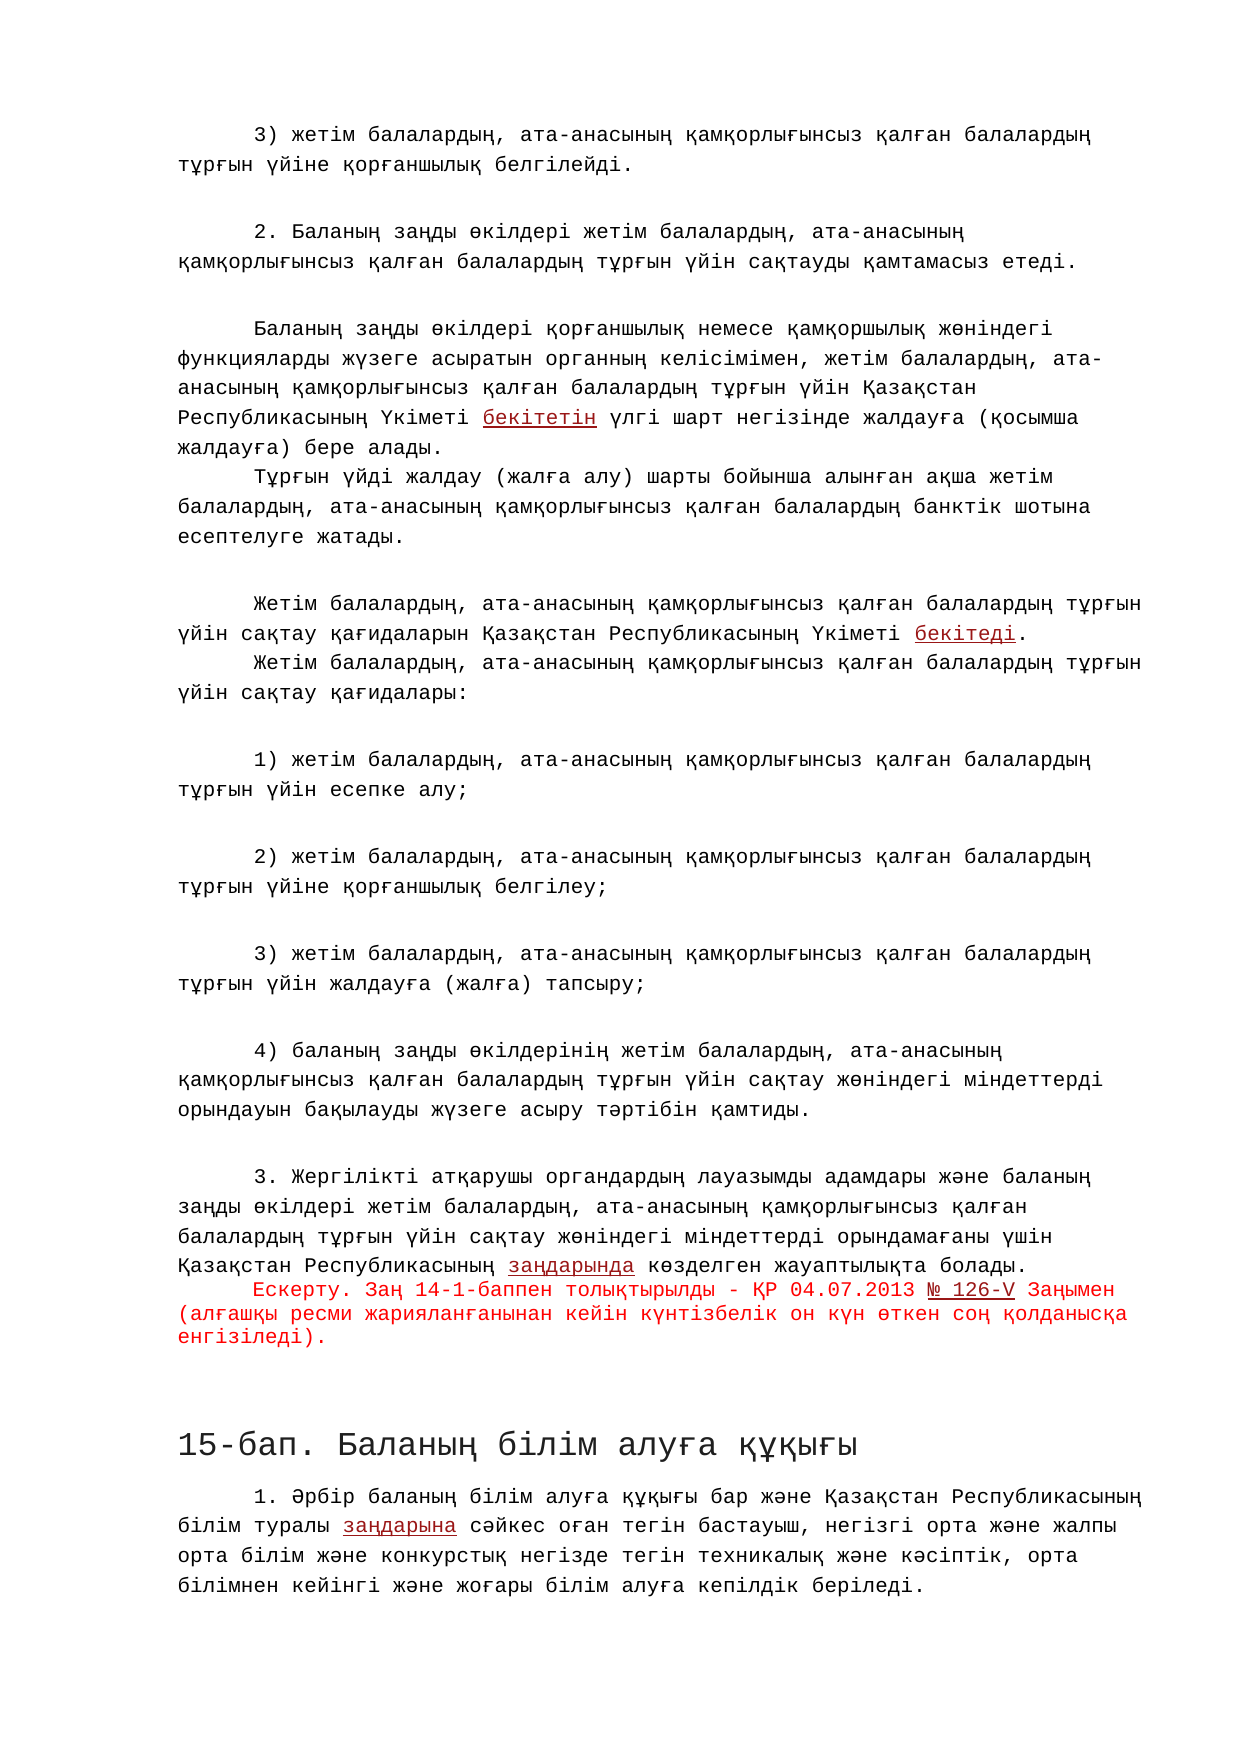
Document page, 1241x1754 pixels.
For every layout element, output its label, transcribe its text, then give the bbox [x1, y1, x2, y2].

text 3) жетім балалардың, ата-анасының қамқорлығынсыз қалған балалардың тұрғын үйіне қорғаншылық белгiлейдi. [177, 118, 1152, 177]
text 1) жетім балалардың, ата-анасының қамқорлығынсыз қалған балалардың тұрғын үйін есепке алу; [177, 743, 1152, 802]
text Ескерту. Заң 14-1-баппен толықтырылды - ҚР 04.07.2013 № 126-V Заңымен (алғашқы ресми жарияланғанынан кейін күнтізбелік он күн өткен соң қолданысқа енгізіледі). [177, 1279, 1152, 1402]
text 2. Баланың заңды өкілдері жетім балалардың, ата-анасының қамқорлығынсыз қалған балалардың тұрғын үйін сақтауды қамтамасыз етеді. [177, 215, 1152, 274]
text Жетім балалардың, ата-анасының қамқорлығынсыз қалған балалардың тұрғын үйін сақтау қағидаларын Қазақстан Республикасының Үкіметі бекітеді. [177, 587, 1152, 646]
text Жетім балалардың, ата-анасының қамқорлығынсыз қалған балалардың тұрғын үйін сақтау қағидалары: [177, 646, 1152, 706]
text 1. Әрбiр баланың бiлiм алуға құқығы бар және Қазақстан Республикасының бiлiм туралы заңдарына сәйкес оған тегiн бастауыш, негізгі орта және жалпы орта білім және конкурстық негiзде тегiн техникалық және кәсіптік, орта білімнен кейінгі және жоғары бiлiм алуға кепiлдiк берiледi. [177, 1480, 1152, 1598]
text 2) жетім балалардың, ата-анасының қамқорлығынсыз қалған балалардың тұрғын үйіне қорғаншылық белгілеу; [177, 840, 1152, 899]
text 3) жетім балалардың, ата-анасының қамқорлығынсыз қалған балалардың тұрғын үйін жалдауға (жалға) тапсыру; [177, 937, 1152, 996]
text 4) баланың заңды өкілдерінің жетім балалардың, ата-анасының қамқорлығынсыз қалған балалардың тұрғын үйін сақтау жөніндегі міндеттерді орындауын бақылауды жүзеге асыру тәртібін қамтиды. [177, 1034, 1152, 1123]
text 15-бап. Баланың бiлiм алуға құқығы [177, 1425, 1152, 1466]
text 3. Жергілікті атқарушы органдардың лауазымды адамдары және баланың заңды өкілдері жетім балалардың, ата-анасының қамқорлығынсыз қалған балалардың тұрғын үйін сақтау жөніндегі міндеттерді орындамағаны үшін Қазақстан Республикасының заңдарында көзделген жауаптылықта болады. [177, 1160, 1152, 1279]
text Баланың заңды өкілдері қорғаншылық немесе қамқоршылық жөніндегі функцияларды жүзеге асыратын органның келісімімен, жетім балалардың, ата-анасының қамқорлығынсыз қалған балалардың тұрғын үйін Қазақстан Республикасының Үкіметі бекітетін үлгі шарт негізінде жалдауға (қосымша жалдауға) бере алады. [177, 312, 1152, 460]
text Тұрғын үйді жалдау (жалға алу) шарты бойынша алынған ақша жетім балалардың, ата-анасының қамқорлығынсыз қалған балалардың банктік шотына есептелуге жатады. [177, 460, 1152, 549]
